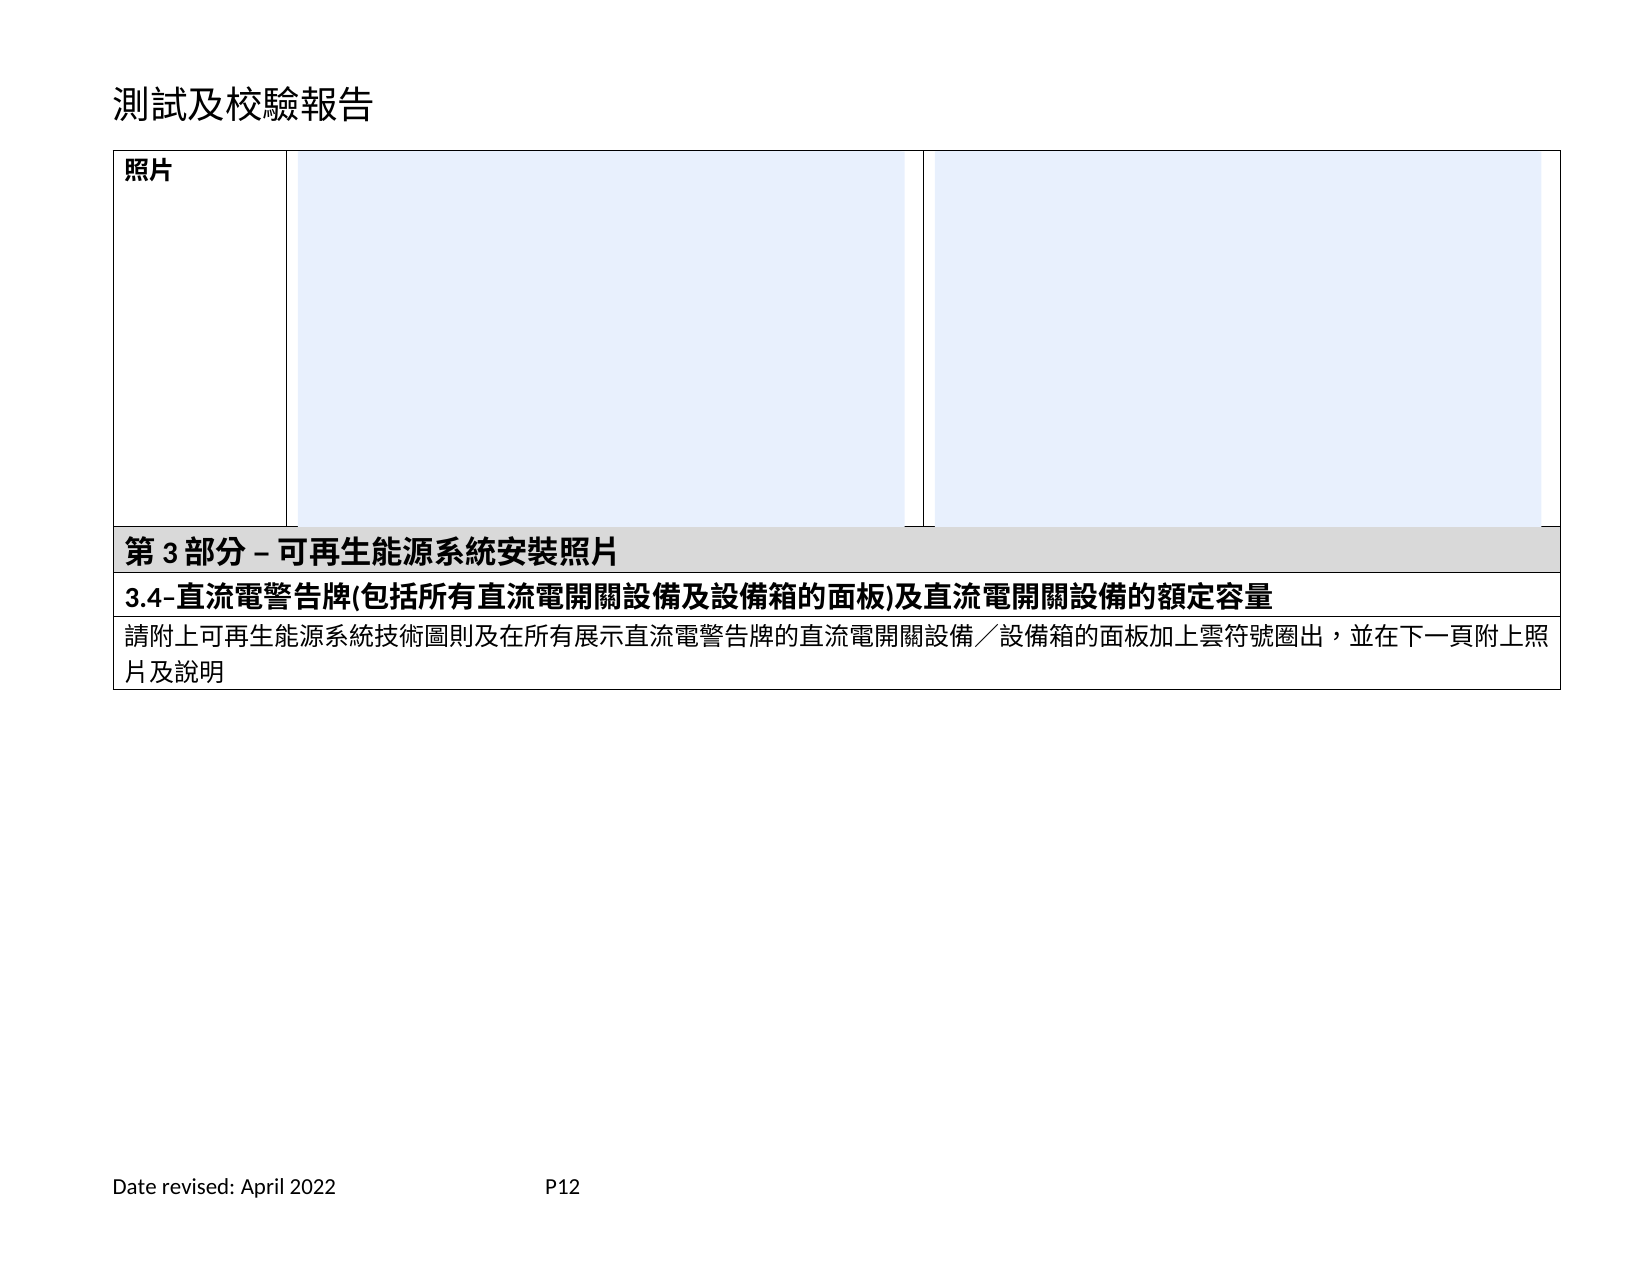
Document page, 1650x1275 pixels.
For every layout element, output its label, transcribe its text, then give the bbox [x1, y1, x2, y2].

table_cell 第3部分 – 可再生能源系統安裝照片 [114, 527, 1560, 572]
table_cell 3.4–直流電警告牌(包括所有直流電開關設備及設備箱的面板)及直流電開關設備的額定容量 [114, 573, 1560, 616]
picture [297, 151, 905, 527]
table_cell 請附上可再生能源系統技術圖則及在所有展示直流電警告牌的直流電開關設備／設備箱的面板加上雲符號圈出，並在下一頁附上照片及說明 [114, 617, 1560, 689]
picture [934, 151, 1542, 527]
table_cell 照片 [114, 151, 286, 526]
